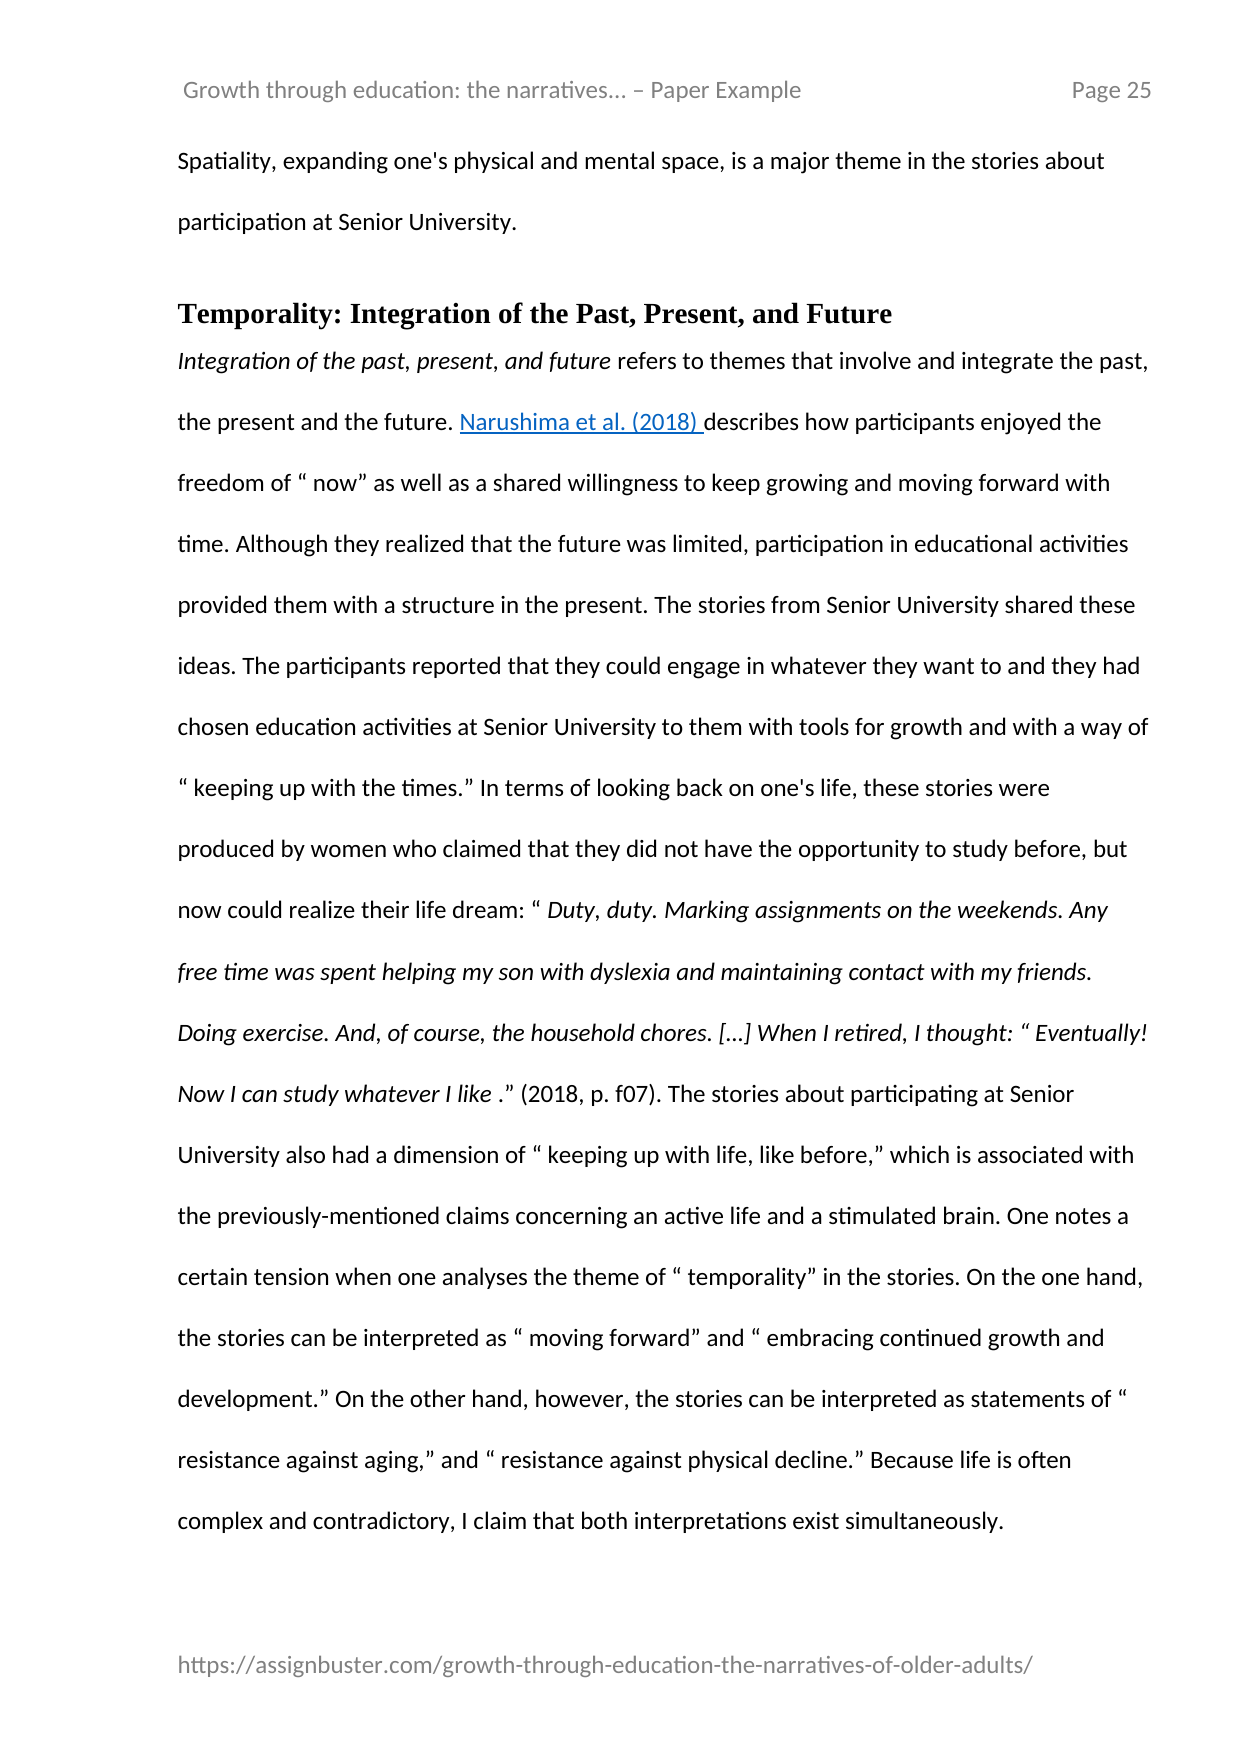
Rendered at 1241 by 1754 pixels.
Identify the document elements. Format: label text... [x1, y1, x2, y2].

subtitle Temporality: Integration of the Past, Present, and Future [177, 297, 1152, 330]
text Integration of the past, present, and future refers to themes that involve and integrate the past, the present and the future. Narushima et al. (2018) describes how participants enjoyed the freedom of “ now” as well as a shared willingness to keep growing and moving forward with time. Although they realized that the future was limited, participation in educational activities provided them with a structure in the present. The stories from Senior University shared these ideas. The participants reported that they could engage in whatever they want to and they had chosen education activities at Senior University to them with tools for growth and with a way of “ keeping up with the times.” In terms of looking back on one's life, these stories were produced by women who claimed that they did not have the opportunity to study before, but now could realize their life dream: “ Duty, duty. Marking assignments on the weekends. Any free time was spent helping my son with dyslexia and maintaining contact with my friends. Doing exercise. And, of course, the household chores. […] When I retired, I thought: “ Eventually! Now I can study whatever I like .” (2018, p. f07). The stories about participating at Senior University also had a dimension of “ keeping up with life, like before,” which is associated with the previously-mentioned claims concerning an active life and a stimulated brain. One notes a certain tension when one analyses the theme of “ temporality” in the stories. On the one hand, the stories can be interpreted as “ moving forward” and “ embracing continued growth and development.” On the other hand, however, the stories can be interpreted as statements of “ resistance against aging,” and “ resistance against physical decline.” Because life is often complex and contradictory, I claim that both interpretations exist simultaneously. [177, 345, 1152, 1536]
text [177, 145, 1152, 237]
